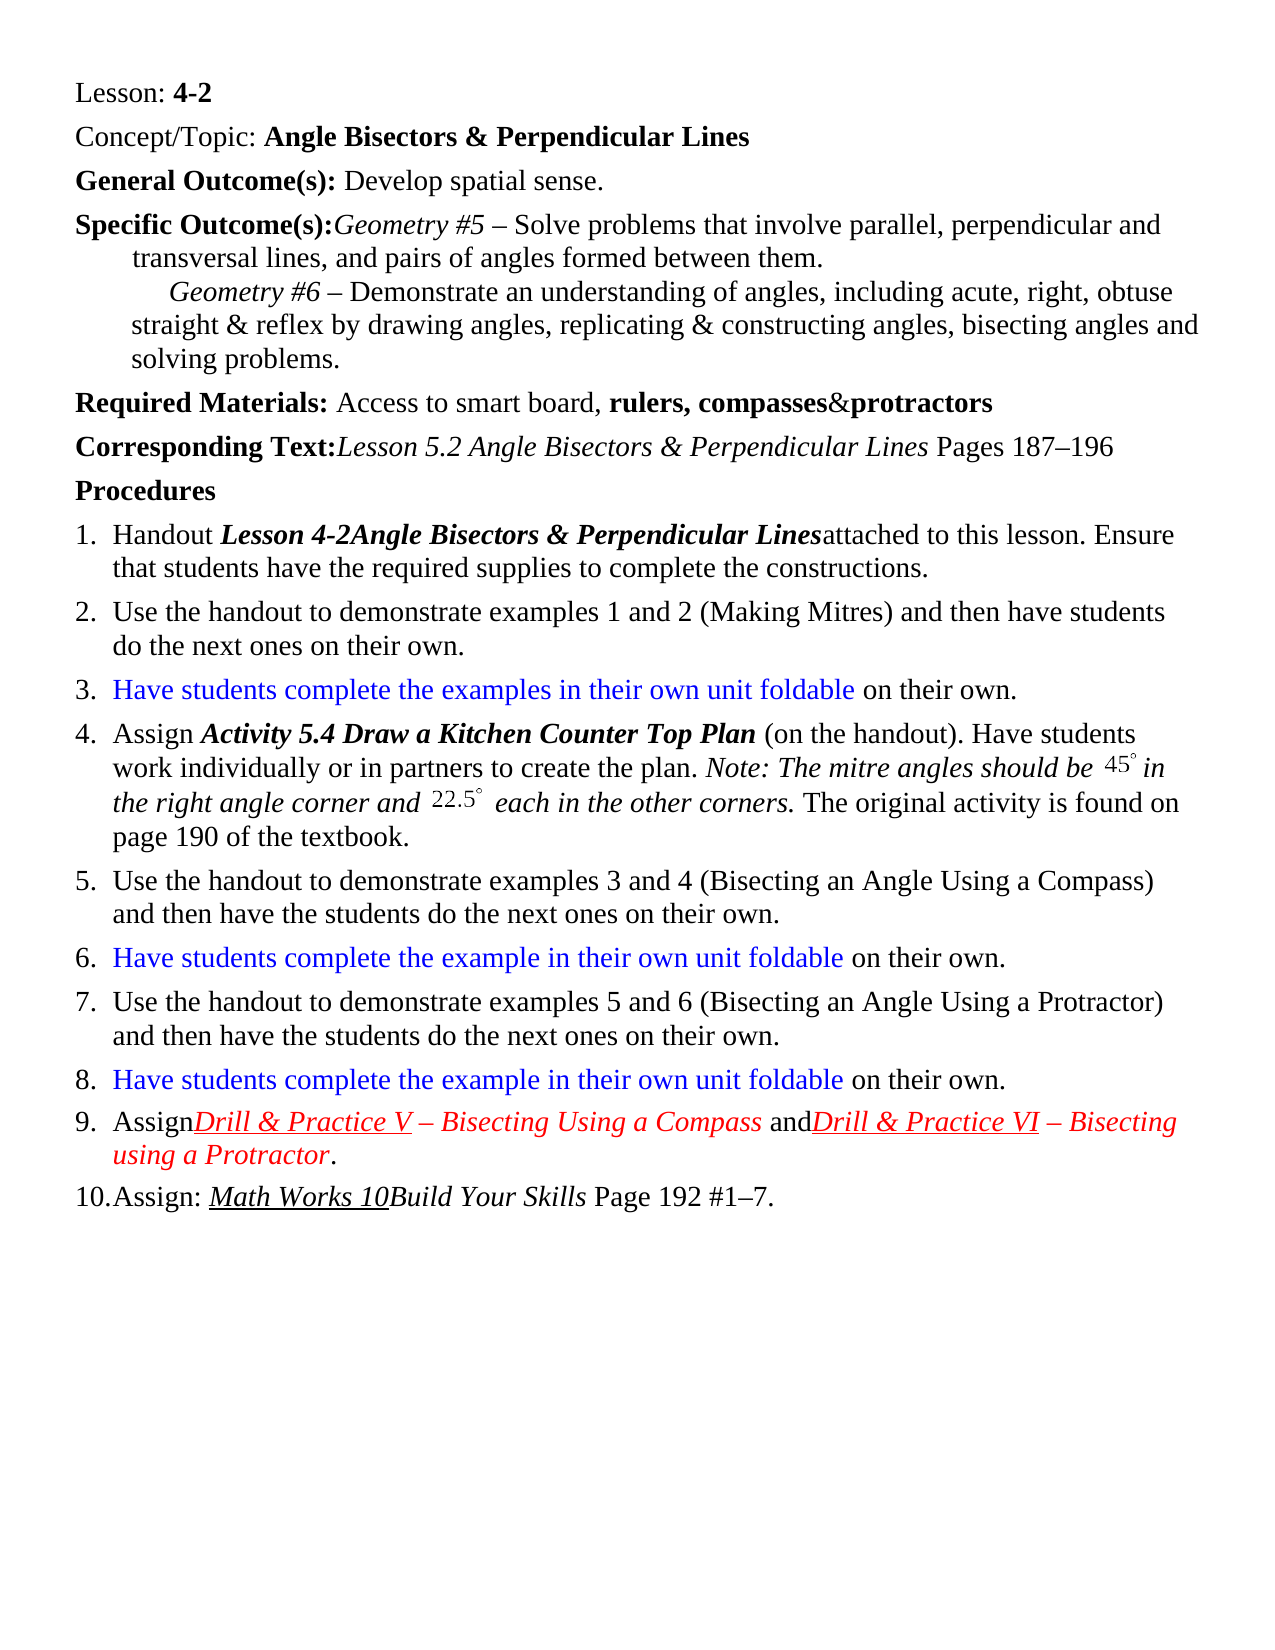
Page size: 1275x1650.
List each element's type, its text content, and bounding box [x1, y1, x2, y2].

list Use the handout to demonstrate examples 1 and 2 (Making Mitres) and then have students do the next ones on their own. [75, 594, 1200, 661]
list AssignDrill & Practice V – Bisecting Using a Compass andDrill & Practice VI – Bisecting using a Protractor. [75, 1104, 1200, 1171]
text Concept/Topic: Angle Bisectors & Perpendicular Lines [75, 119, 1200, 152]
list Handout Lesson 4-2Angle Bisectors & Perpendicular Linesattached to this lesson. Ensure that students have the required supplies to complete the constructions. [75, 517, 1200, 584]
list Use the handout to demonstrate examples 5 and 6 (Bisecting an Angle Using a Protractor) and then have the students do the next ones on their own. [75, 984, 1200, 1051]
text General Outcome(s): Develop spatial sense. [75, 163, 1200, 196]
list Have students complete the examples in their own unit foldable on their own. [75, 672, 1200, 705]
text Procedures [75, 473, 1200, 506]
list Assign Activity 5.4 Draw a Kitchen Counter Top Plan (on the handout). Have students work individually or in partners to create the plan. Note: The mitre angles should be in the right angle corner and each in the other corners. The original activity is found on page 190 of the textbook. [75, 716, 1200, 852]
list Have students complete the example in their own unit foldable on their own. [75, 940, 1200, 974]
list Use the handout to demonstrate examples 3 and 4 (Bisecting an Angle Using a Compass) and then have the students do the next ones on their own. [75, 863, 1200, 930]
text Specific Outcome(s):Geometry #5 – Solve problems that involve parallel, perpendicular and transversal lines, and pairs of angles formed between them. [75, 207, 1200, 274]
text Lesson: 4-2 [75, 75, 1200, 108]
text Required Materials: Access to smart board, rulers, compasses&protractors [75, 385, 1200, 418]
text Corresponding Text:Lesson 5.2 Angle Bisectors & Perpendicular Lines Pages 187–196 [75, 429, 1200, 462]
list Have students complete the example in their own unit foldable on their own. [75, 1062, 1200, 1095]
list Assign: Math Works 10Build Your Skills Page 192 #1–7. [75, 1179, 1200, 1213]
text Geometry #6 – Demonstrate an understanding of angles, including acute, right, obtuse straight & reflex by drawing angles, replicating & constructing angles, bisecting angles and solving problems. [131, 274, 1200, 374]
